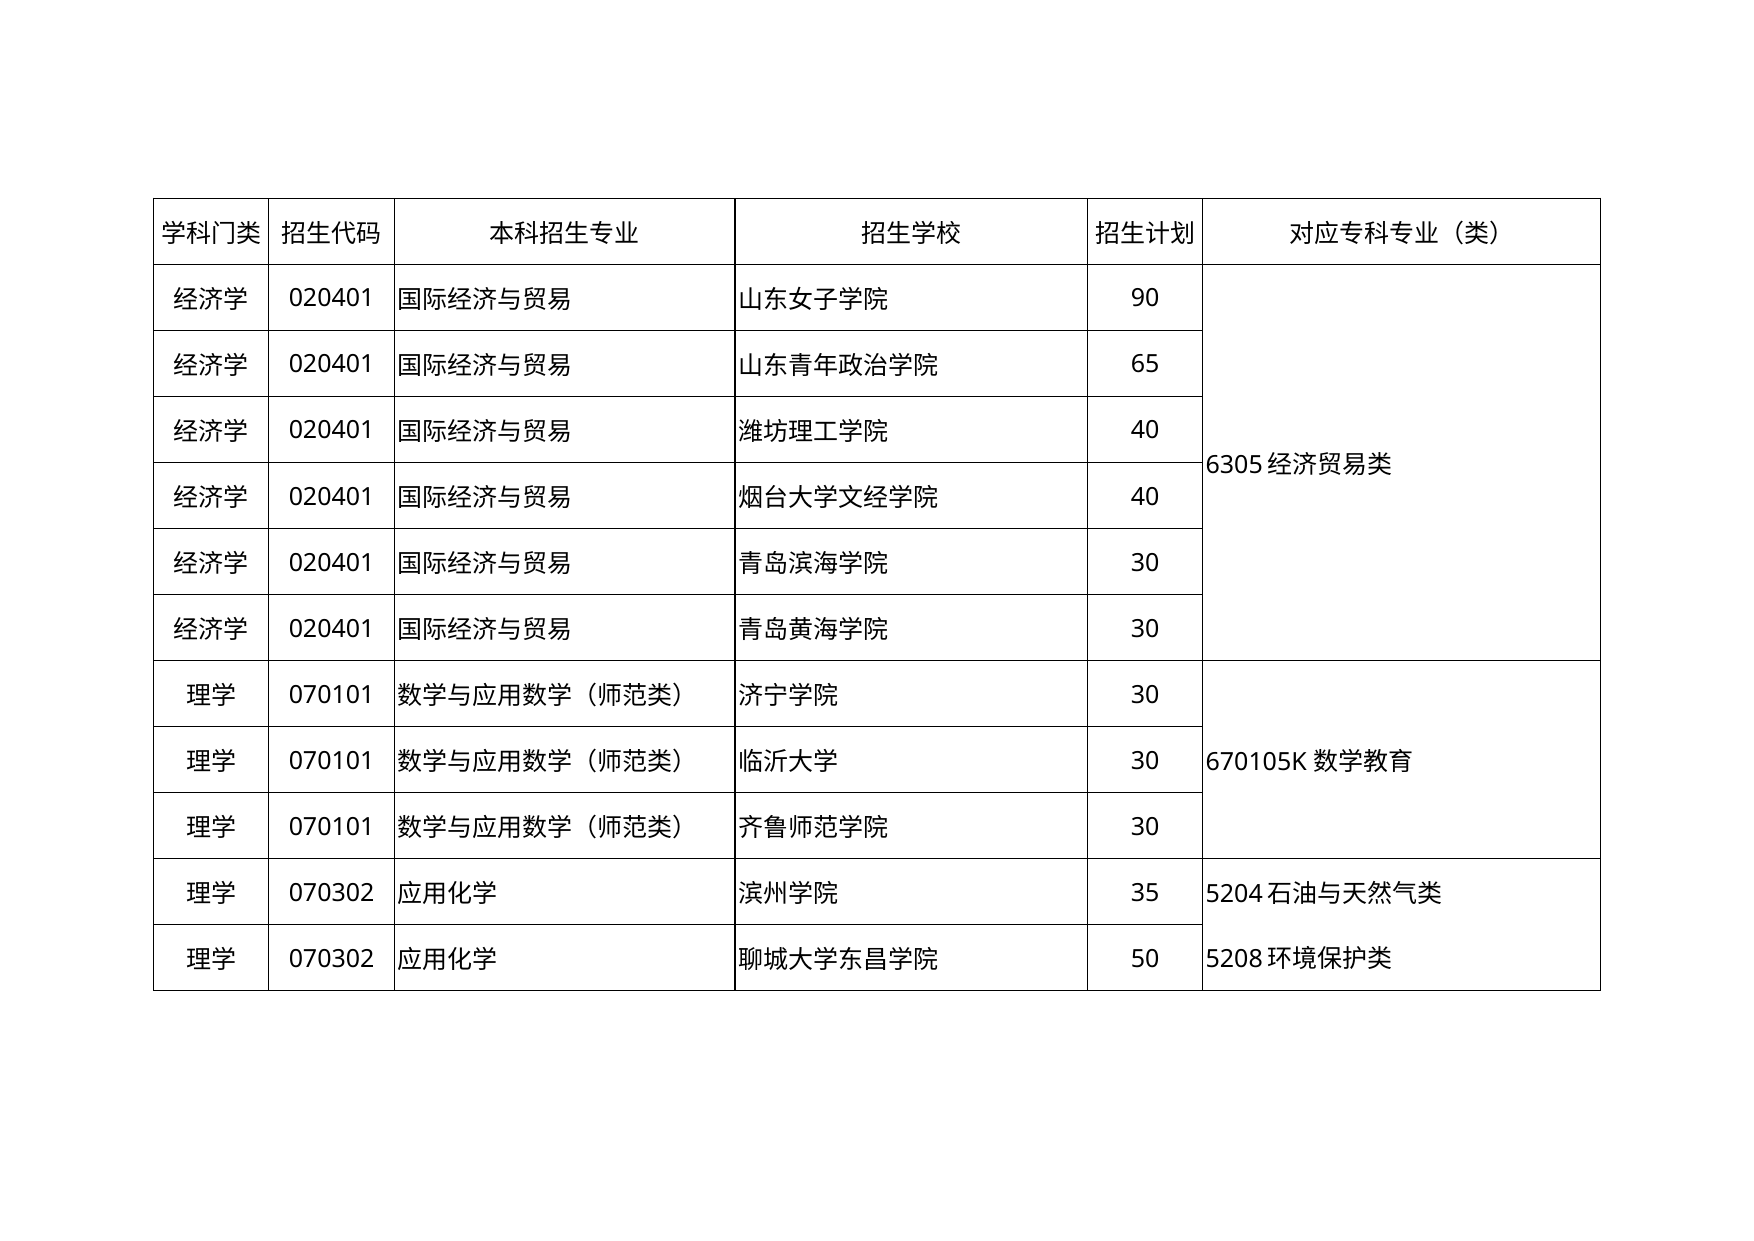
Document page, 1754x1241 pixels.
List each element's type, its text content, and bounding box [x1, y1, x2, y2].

table_cell 潍坊理工学院 [736, 397, 1087, 462]
table_cell 理学 [154, 727, 268, 792]
table_cell 30 [1088, 529, 1202, 594]
table_cell 35 [1088, 859, 1202, 924]
table_cell 青岛滨海学院 [736, 529, 1087, 594]
table_cell 数学与应用数学（师范类） [395, 727, 734, 792]
table_cell 经济学 [154, 397, 268, 462]
table_cell 070302 [269, 925, 394, 990]
table_cell 30 [1088, 595, 1202, 660]
table_cell 经济学 [154, 265, 268, 330]
table_cell 理学 [154, 661, 268, 726]
table_cell 070101 [269, 727, 394, 792]
table_cell 020401 [269, 265, 394, 330]
table_cell 30 [1088, 727, 1202, 792]
table_cell 数学与应用数学（师范类） [395, 661, 734, 726]
table_header 本科招生专业 [395, 199, 734, 264]
table_cell 数学与应用数学（师范类） [395, 793, 734, 858]
table_cell 020401 [269, 529, 394, 594]
table_cell 临沂大学 [736, 727, 1087, 792]
table_header 对应专科专业（类） [1203, 199, 1600, 264]
table_cell 齐鲁师范学院 [736, 793, 1087, 858]
table_cell 国际经济与贸易 [395, 529, 734, 594]
table_cell 070101 [269, 793, 394, 858]
table_cell 烟台大学文经学院 [736, 463, 1087, 528]
table_cell 50 [1088, 925, 1202, 990]
table_cell 山东青年政治学院 [736, 331, 1087, 396]
table_cell 国际经济与贸易 [395, 463, 734, 528]
table_cell 020401 [269, 331, 394, 396]
table_cell 应用化学 [395, 859, 734, 924]
table_cell 济宁学院 [736, 661, 1087, 726]
table_cell 山东女子学院 [736, 265, 1087, 330]
table_header 招生代码 [269, 199, 394, 264]
table_cell 青岛黄海学院 [736, 595, 1087, 660]
table_cell 滨州学院 [736, 859, 1087, 924]
table_cell 070101 [269, 661, 394, 726]
table_cell 40 [1088, 397, 1202, 462]
table_cell 5204石油与天然气类 5208环境保护类 5702化工技术类 670108K 化学教育 [1203, 859, 1600, 990]
table_cell 经济学 [154, 331, 268, 396]
table_cell 经济学 [154, 595, 268, 660]
table_cell 070302 [269, 859, 394, 924]
table_cell 30 [1088, 793, 1202, 858]
table_header 招生计划 [1088, 199, 1202, 264]
table_cell 理学 [154, 859, 268, 924]
table_header 招生学校 [736, 199, 1087, 264]
table_cell 020401 [269, 397, 394, 462]
table_cell 020401 [269, 463, 394, 528]
table_cell 40 [1088, 463, 1202, 528]
table_cell 聊城大学东昌学院 [736, 925, 1087, 990]
table_cell 020401 [269, 595, 394, 660]
table_header 学科门类 [154, 199, 268, 264]
table_cell 国际经济与贸易 [395, 397, 734, 462]
table_cell 理学 [154, 793, 268, 858]
table_cell 30 [1088, 661, 1202, 726]
table_cell 国际经济与贸易 [395, 595, 734, 660]
table_cell 经济学 [154, 463, 268, 528]
table_cell 经济学 [154, 529, 268, 594]
table_cell 理学 [154, 925, 268, 990]
table_cell 国际经济与贸易 [395, 265, 734, 330]
table_cell 65 [1088, 331, 1202, 396]
table_cell 6305经济贸易类 [1203, 265, 1600, 660]
table_cell 670105K 数学教育 [1203, 661, 1600, 858]
table_cell 90 [1088, 265, 1202, 330]
table_cell 应用化学 [395, 925, 734, 990]
table_cell 国际经济与贸易 [395, 331, 734, 396]
